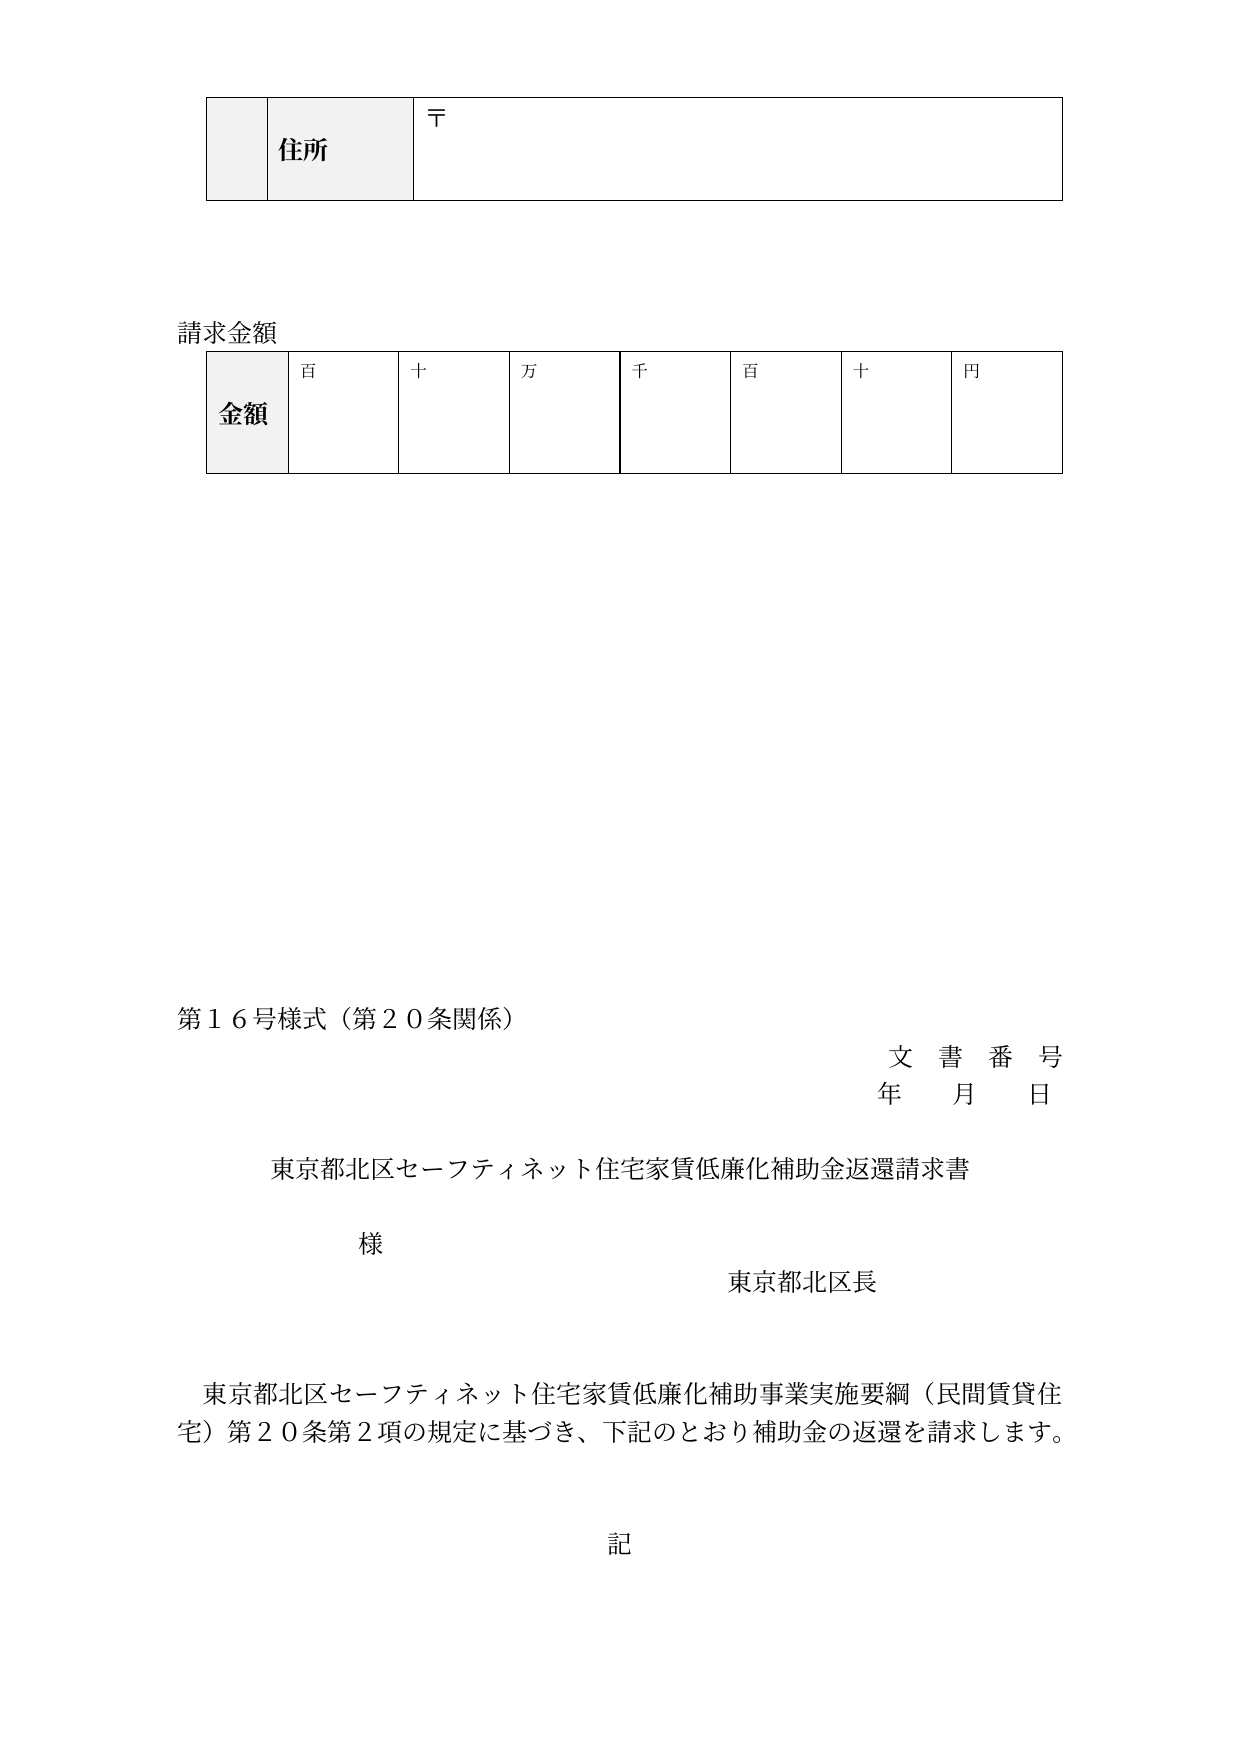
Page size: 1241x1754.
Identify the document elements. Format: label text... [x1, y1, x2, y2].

table_header 千 [621, 352, 730, 473]
table_header 金額 [207, 352, 288, 473]
text 東京都北区セーフティネット住宅家賃低廉化補助事業実施要綱（民間賃貸住宅）第２０条第２項の規定に基づき、下記のとおり補助金の返還を請求します。 [177, 1374, 1063, 1449]
text 文 書 番 号 [177, 1037, 1063, 1074]
text 請求金額 [177, 313, 1063, 351]
table_cell 〒 [414, 98, 1062, 200]
text 年 月 日 [177, 1074, 1063, 1112]
table_header 十 [399, 352, 509, 473]
text 東京都北区長 [177, 1262, 1063, 1299]
text 様 [177, 1224, 1063, 1262]
text 第１６号様式（第２０条関係） [177, 999, 1063, 1037]
table_header 万 [510, 352, 619, 473]
table_header 百 [731, 352, 841, 473]
subtitle 記 [177, 1524, 1063, 1562]
table_header 百 [289, 352, 398, 473]
text 東京都北区セーフティネット住宅家賃低廉化補助金返還請求書 [177, 1149, 1063, 1187]
table_header 円 [952, 352, 1062, 473]
table_header 十 [842, 352, 951, 473]
table_cell 住所 [268, 98, 413, 200]
